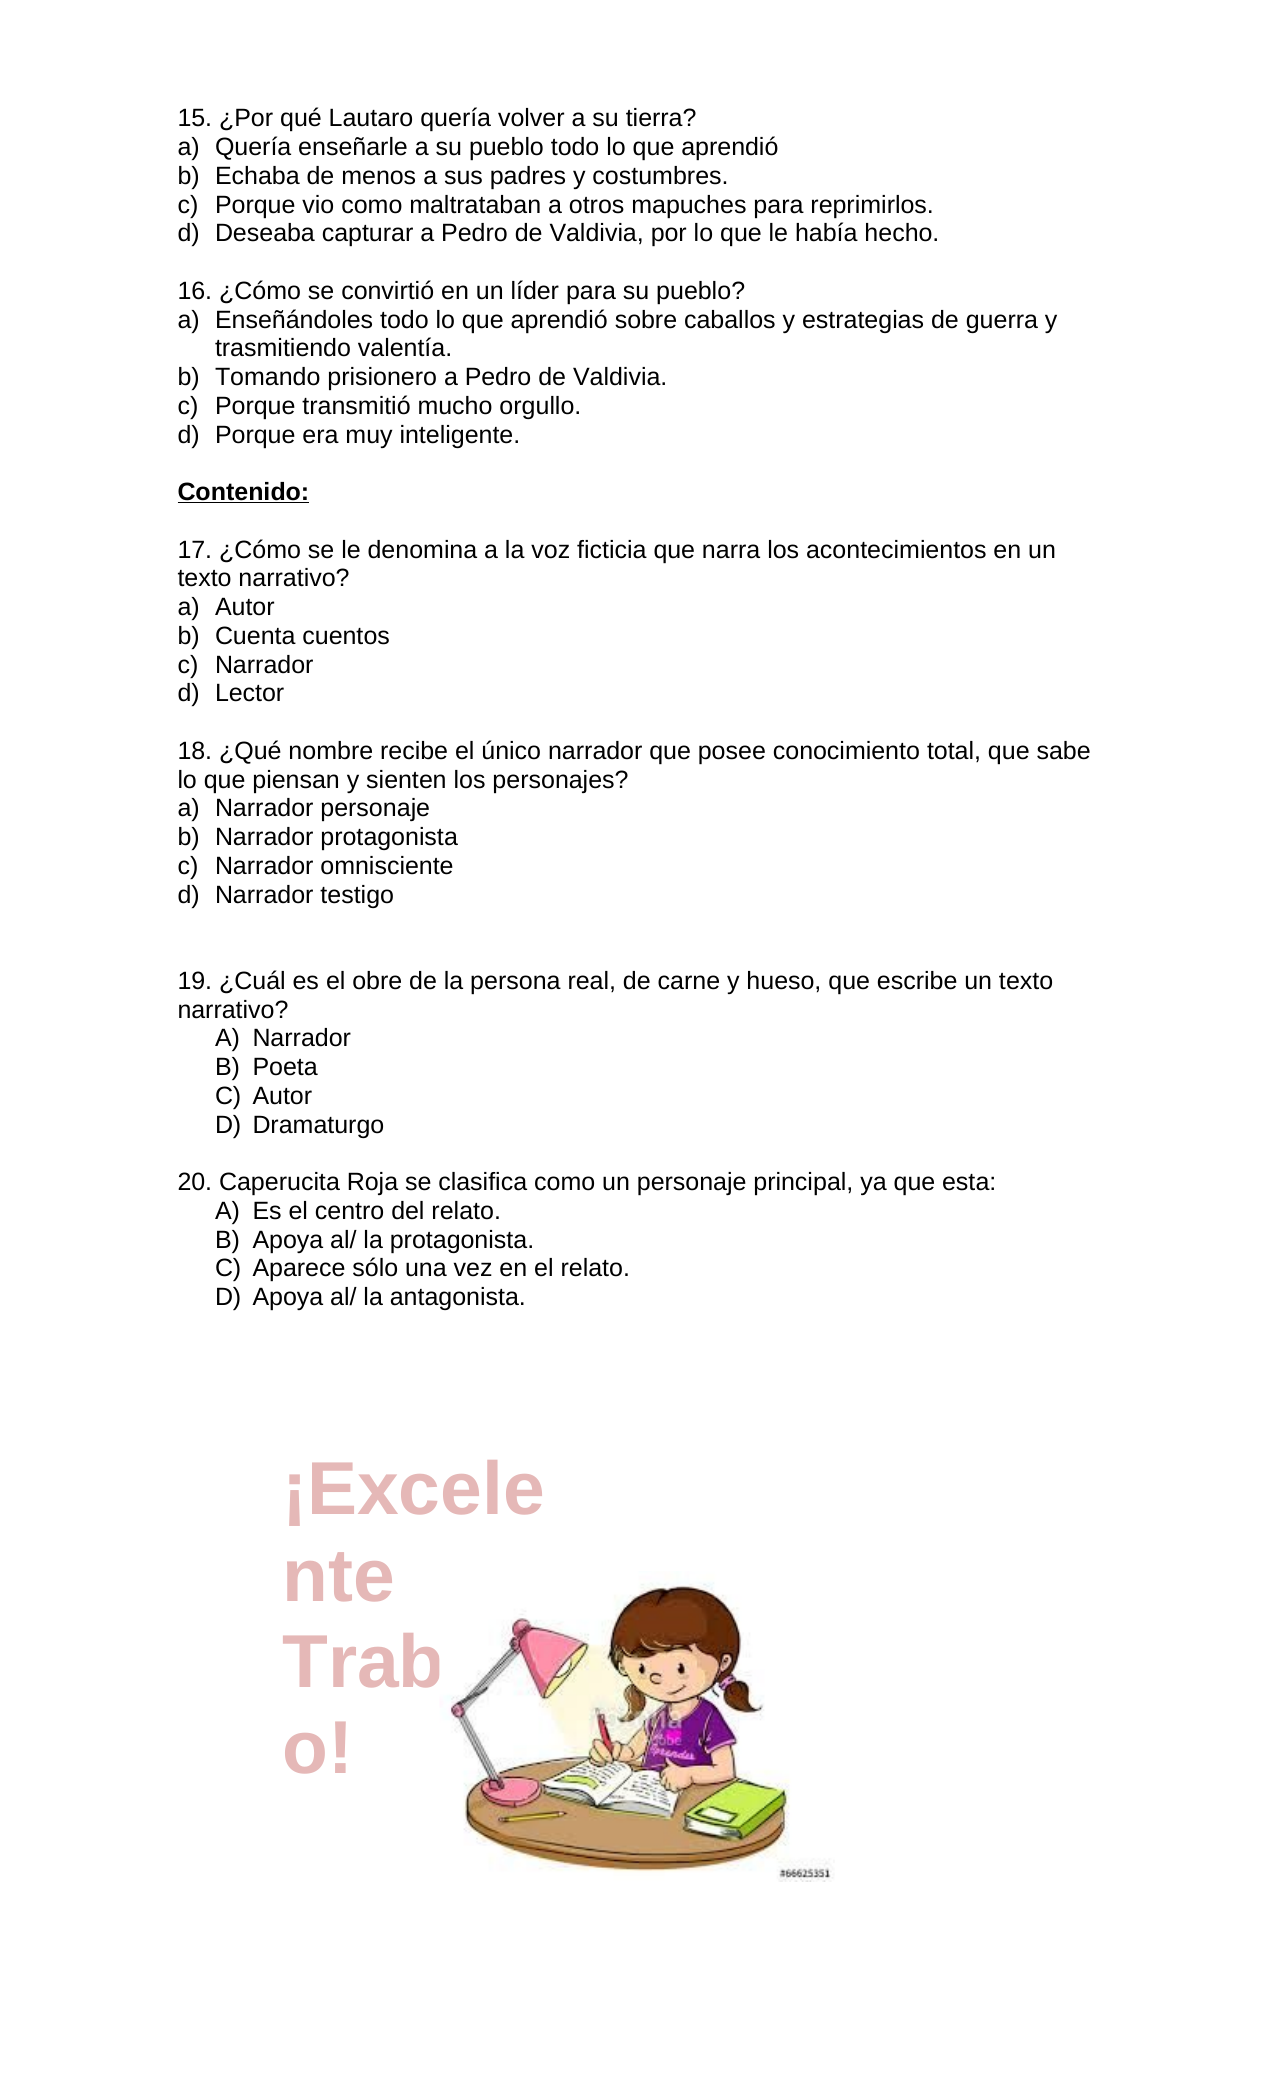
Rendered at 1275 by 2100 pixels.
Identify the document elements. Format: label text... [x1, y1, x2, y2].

list Narrador personaje [177, 793, 1098, 822]
list Narrador [215, 1023, 1098, 1052]
text 15. ¿Por qué Lautaro quería volver a su tierra? [177, 103, 1098, 132]
list Tomando prisionero a Pedro de Valdivia. [177, 362, 1098, 391]
list Narrador omnisciente [177, 851, 1098, 879]
list Deseaba capturar a Pedro de Valdivia, por lo que le había hecho. [177, 218, 1098, 247]
list Apoya al/ la antagonista. [215, 1282, 1098, 1311]
list Narrador [177, 649, 1098, 678]
list Autor [177, 592, 1098, 621]
list Dramaturgo [215, 1109, 1098, 1138]
text 16. ¿Cómo se convirtió en un líder para su pueblo? [177, 276, 1098, 304]
text 20. Caperucita Roja se clasifica como un personaje principal, ya que esta: [177, 1167, 1098, 1196]
list Es el centro del relato. [215, 1196, 1098, 1224]
list Lector [177, 678, 1098, 707]
list Porque transmitió mucho orgullo. [177, 391, 1098, 419]
list Aparece sólo una vez en el relato. [215, 1253, 1098, 1282]
text 19. ¿Cuál es el obre de la persona real, de carne y hueso, que escribe un texto narrativo? [177, 966, 1098, 1023]
list Apoya al/ la protagonista. [215, 1224, 1098, 1253]
list Echaba de menos a sus padres y costumbres. [177, 161, 1098, 189]
list Porque era muy inteligente. [177, 419, 1098, 448]
list Poeta [215, 1052, 1098, 1081]
list Autor [215, 1081, 1098, 1109]
picture [439, 1571, 835, 1882]
text 18. ¿Qué nombre recibe el único narrador que posee conocimiento total, que sabe lo que piensan y sienten los personajes? [177, 736, 1098, 793]
list Quería enseñarle a su pueblo todo lo que aprendió [177, 132, 1098, 161]
list Porque vio como maltrataban a otros mapuches para reprimirlos. [177, 189, 1098, 218]
list Narrador protagonista [177, 822, 1098, 851]
text Contenido: [177, 477, 1098, 506]
list Narrador testigo [177, 879, 1098, 908]
list Enseñándoles todo lo que aprendió sobre caballos y estrategias de guerra y trasmitiendo valentía. [177, 304, 1098, 362]
list Cuenta cuentos [177, 621, 1098, 649]
text 17. ¿Cómo se le denomina a la voz ficticia que narra los acontecimientos en un texto narrativo? [177, 534, 1098, 592]
